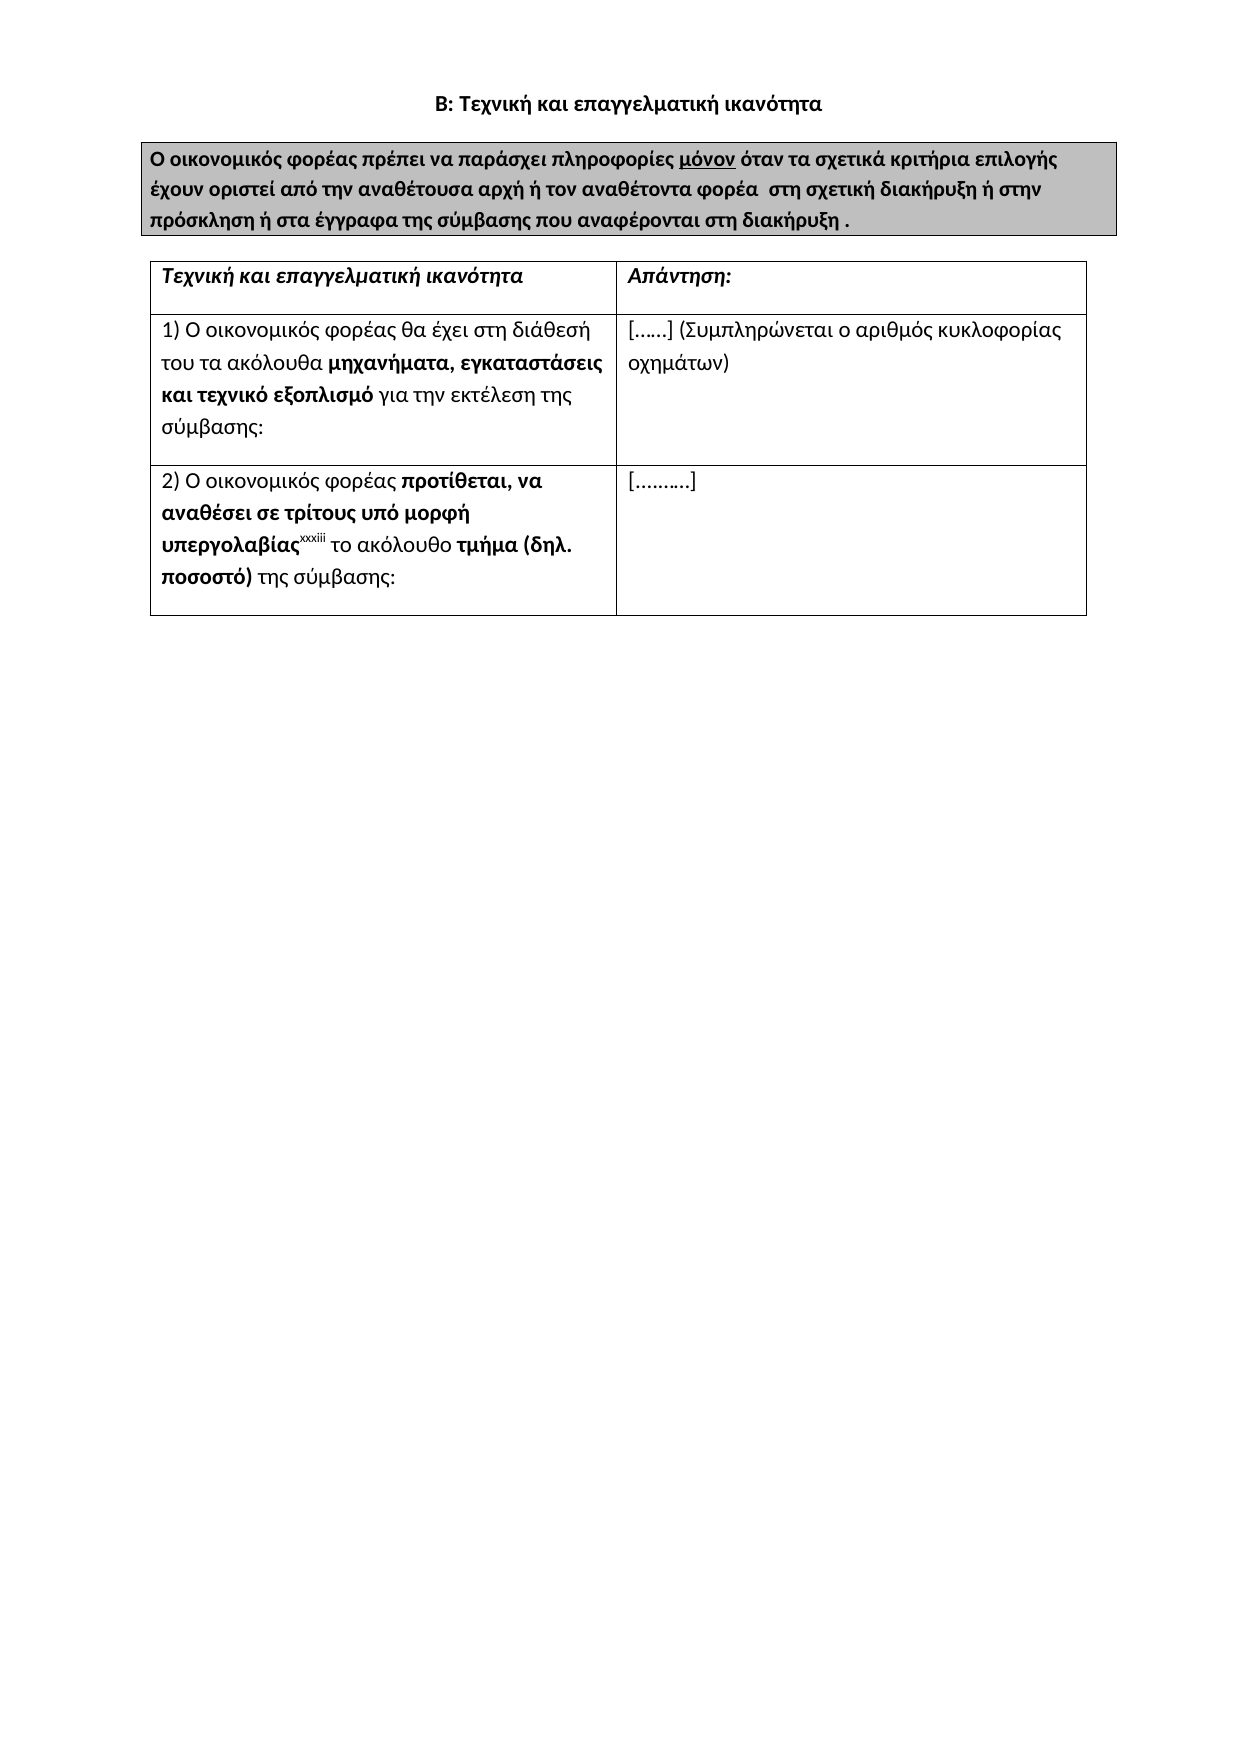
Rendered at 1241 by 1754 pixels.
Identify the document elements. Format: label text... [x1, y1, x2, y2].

table_cell [……] (Συμπληρώνεται ο αριθμός κυκλοφορίας οχημάτων) [617, 315, 1086, 465]
table_cell 2) Ο οικονομικός φορέας προτίθεται, να αναθέσει σε τρίτους υπό μορφή υπεργολαβίας το ακόλουθο τμήμα (δηλ. ποσοστό) της σύμβασης: [151, 466, 616, 615]
text Ο οικονομικός φορέας πρέπει να παράσχει πληροφορίες μόνον όταν τα σχετικά κριτήρια επιλογής έχουν οριστεί από την αναθέτουσα αρχή ή τον αναθέτοντα φορέα στη σχετική διακήρυξη ή στην πρόσκληση ή στα έγγραφα της σύμβασης που αναφέρονται στη διακήρυξη . [142, 143, 1116, 235]
table_header Απάντηση: [617, 262, 1086, 314]
table_cell 1) Ο οικονομικός φορέας θα έχει στη διάθεσή του τα ακόλουθα μηχανήματα, εγκαταστάσεις και τεχνικό εξοπλισμό για την εκτέλεση της σύμβασης: [151, 315, 616, 465]
table_cell [....……] [617, 466, 1086, 615]
text Β: Τεχνική και επαγγελματική ικανότητα [150, 89, 1107, 117]
table_header Τεχνική και επαγγελματική ικανότητα [151, 262, 616, 314]
